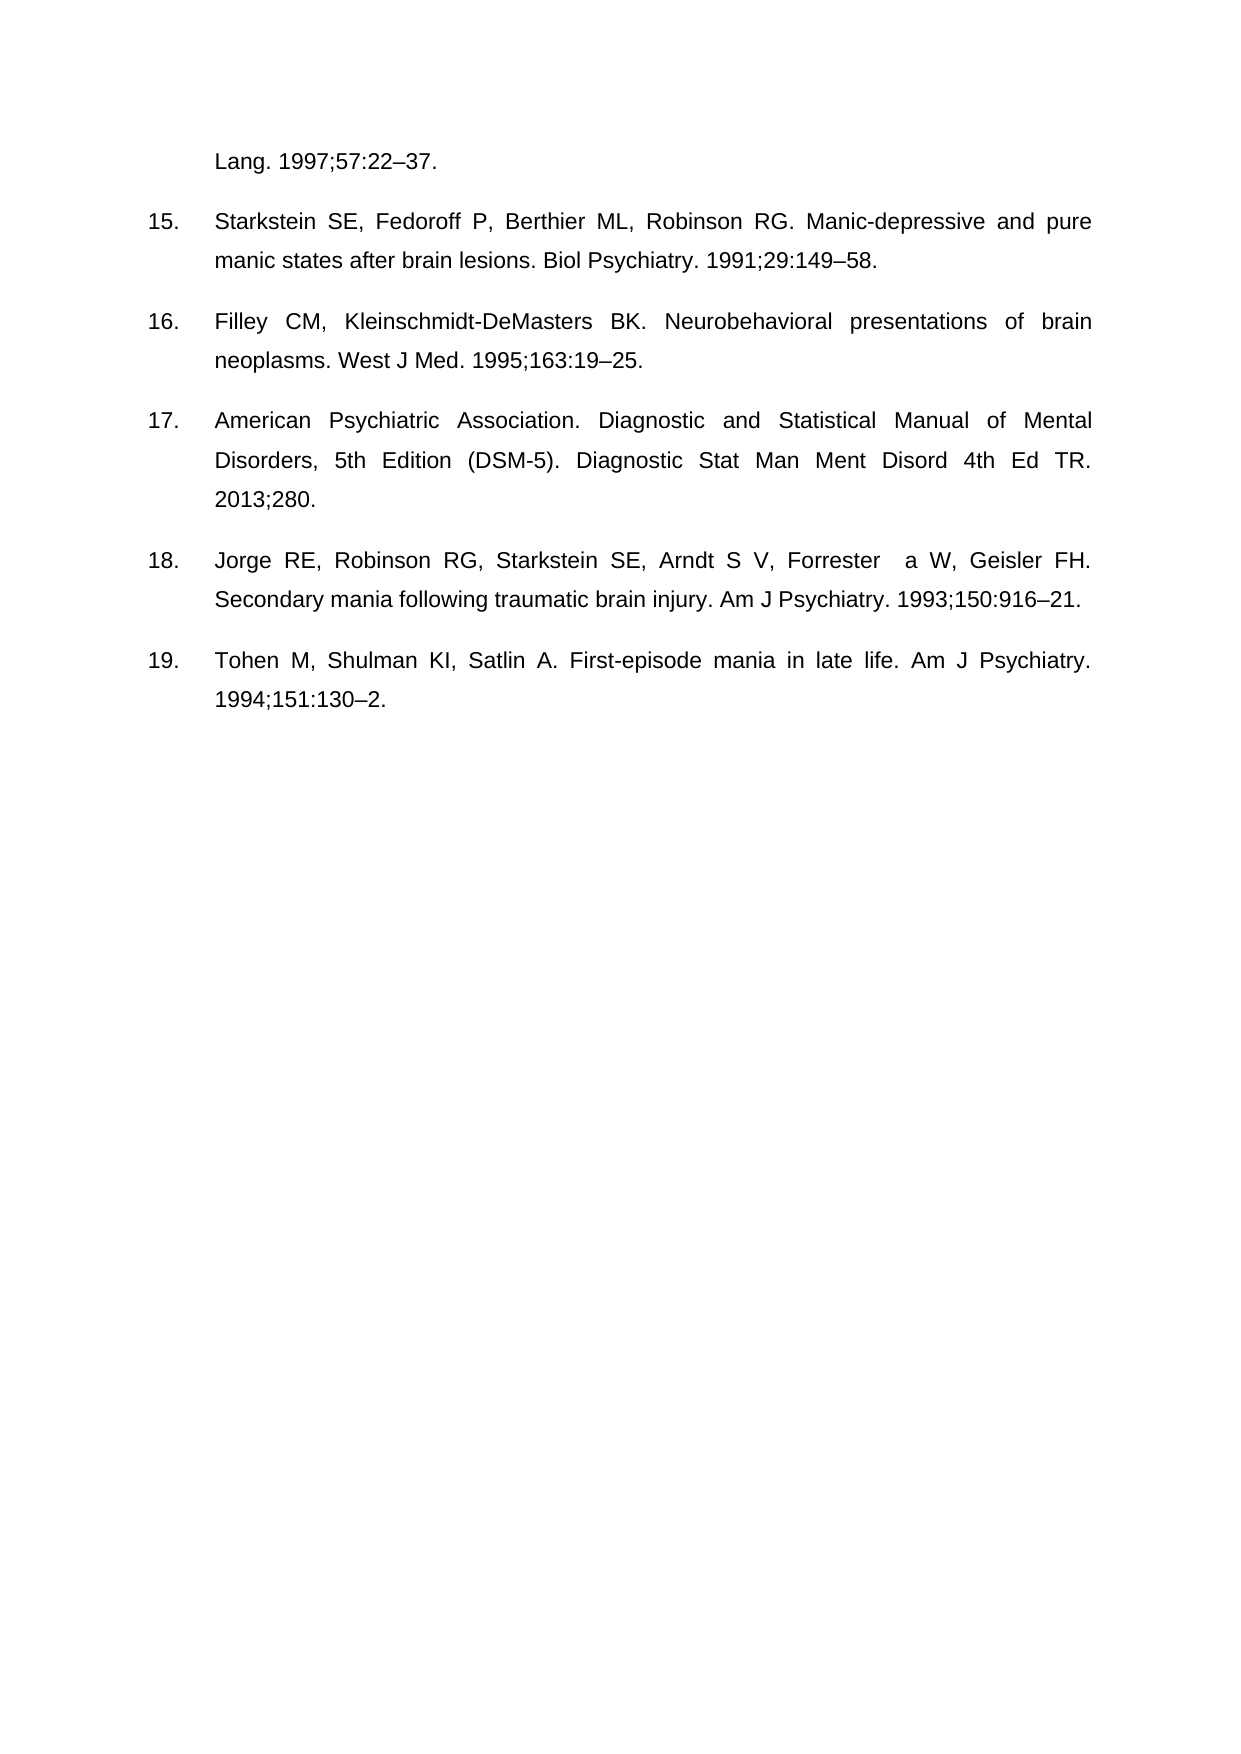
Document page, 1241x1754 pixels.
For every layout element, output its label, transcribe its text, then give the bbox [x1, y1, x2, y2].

text 15. Starkstein SE, Fedoroff P, Berthier ML, Robinson RG. Manic-depressive and pure manic states after brain lesions. Biol Psychiatry. 1991;29:149–58. [148, 208, 1093, 274]
text 16. Filley CM, Kleinschmidt-DeMasters BK. Neurobehavioral presentations of brain neoplasms. West J Med. 1995;163:19–25. [148, 308, 1093, 373]
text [148, 148, 1093, 174]
text 17. American Psychiatric Association. Diagnostic and Statistical Manual of Mental Disorders, 5th Edition (DSM-5). Diagnostic Stat Man Ment Disord 4th Ed TR. 2013;280. [148, 407, 1093, 513]
text 19. Tohen M, Shulman KI, Satlin A. First-episode mania in late life. Am J Psychiatry. 1994;151:130–2. [148, 647, 1093, 712]
text 18. Jorge RE, Robinson RG, Starkstein SE, Arndt S V, Forrester a W, Geisler FH. Secondary mania following traumatic brain injury. Am J Psychiatry. 1993;150:916–21. [148, 547, 1093, 613]
